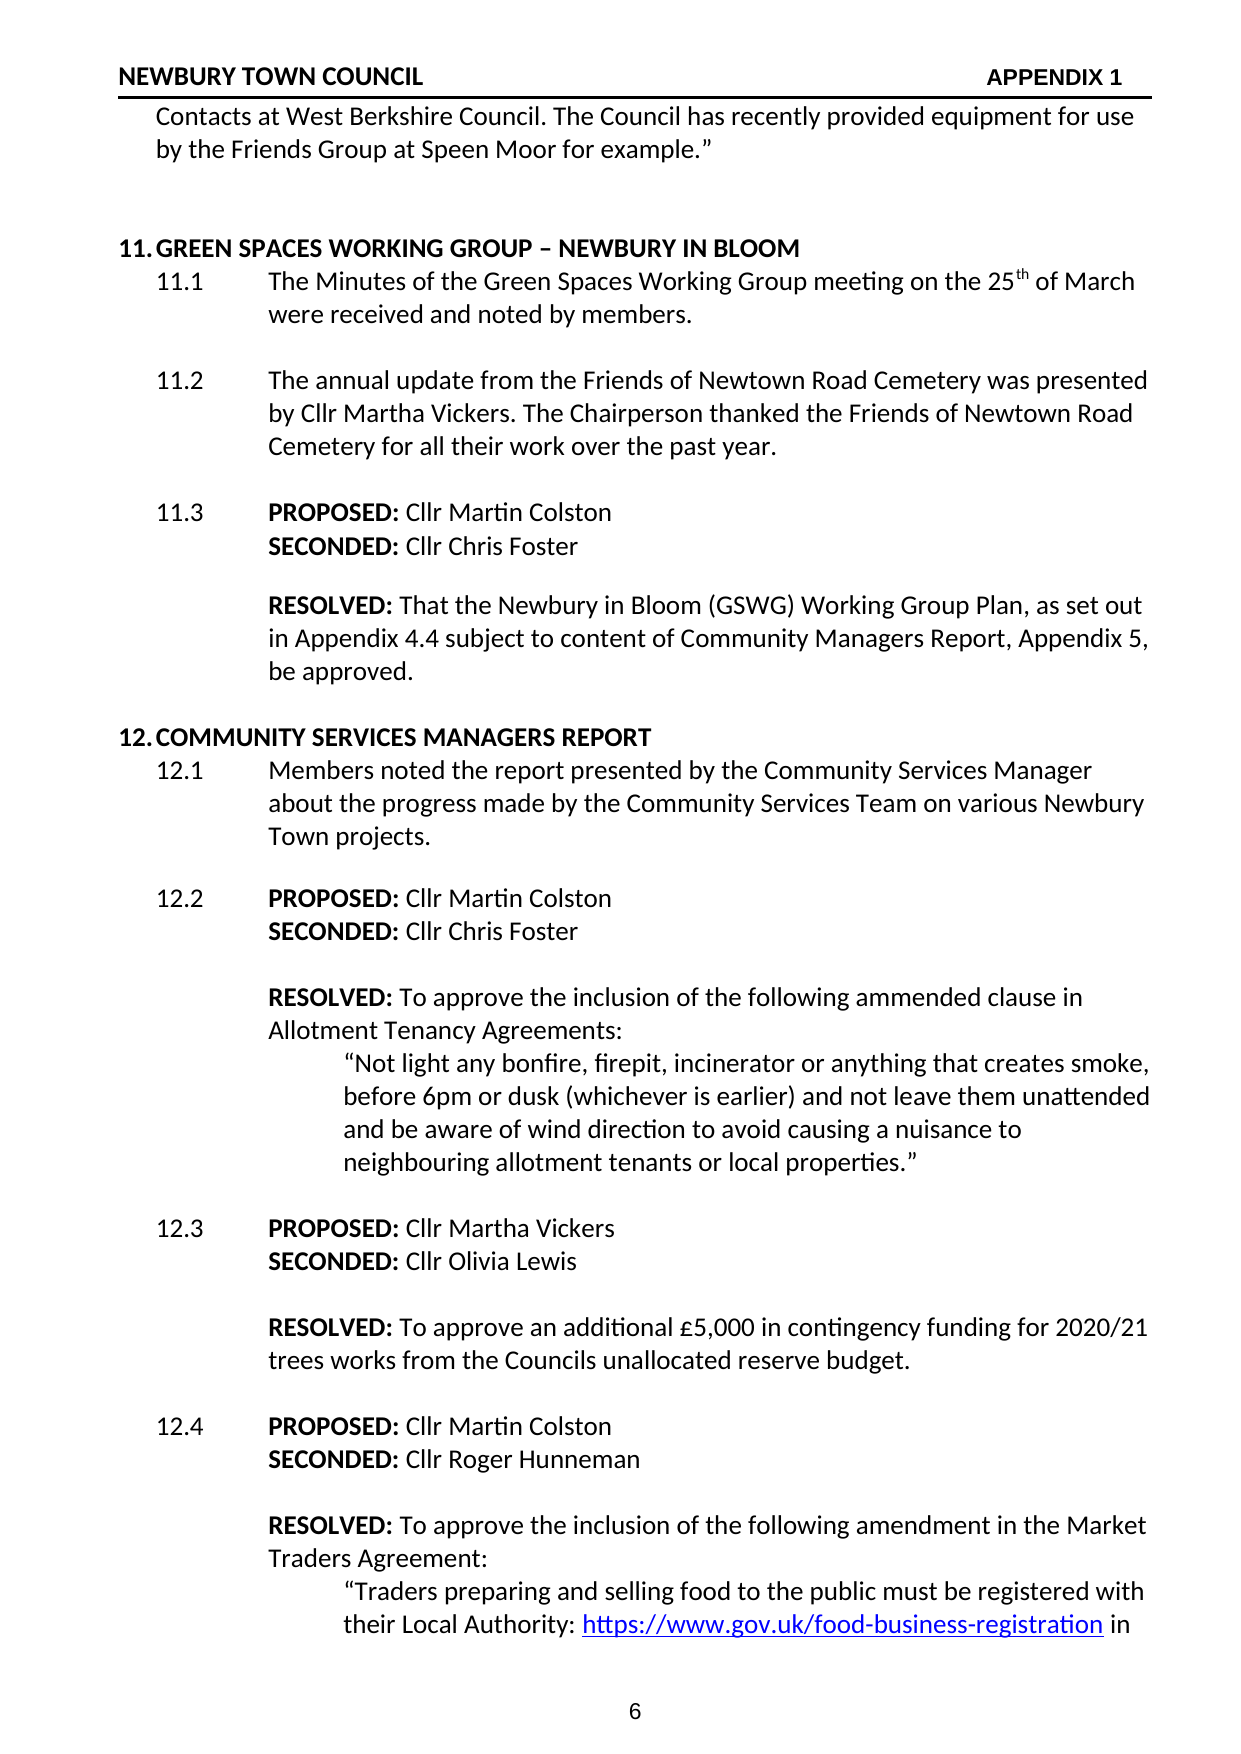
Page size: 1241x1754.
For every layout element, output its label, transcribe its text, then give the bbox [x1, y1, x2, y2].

text RESOLVED: That the Newbury in Bloom (GSWG) Working Group Plan, as set out in Appendix 4.4 subject to content of Community Managers Report, Appendix 5, be approved. [268, 588, 1152, 687]
text 11.1 The Minutes of the Green Spaces Working Group meeting on the 25th of March were received and noted by members. [156, 264, 1152, 331]
list COMMUNITY SERVICES MANAGERS REPORT [118, 720, 1152, 753]
text 11.3 PROPOSED: Cllr Martin Colston [118, 496, 1156, 529]
text RESOLVED: To approve the inclusion of the following ammended clause in Allotment Tenancy Agreements: [268, 980, 1152, 1046]
text SECONDED: Cllr Roger Hunneman [193, 1442, 1156, 1475]
text 12.1 Members noted the report presented by the Community Services Manager about the progress made by the Community Services Team on various Newbury Town projects. [156, 753, 1152, 852]
text SECONDED: Cllr Chris Foster [193, 914, 1156, 947]
text 11.2 The annual update from the Friends of Newtown Road Cemetery was presented by Cllr Martha Vickers. The Chairperson thanked the Friends of Newtown Road Cemetery for all their work over the past year. [156, 363, 1152, 463]
text SECONDED: Cllr Olivia Lewis [193, 1244, 1156, 1277]
text RESOLVED: To approve an additional £5,000 in contingency funding for 2020/21 trees works from the Councils unallocated reserve budget. [268, 1310, 1156, 1376]
text 12.2 PROPOSED: Cllr Martin Colston [118, 881, 1156, 914]
text “Not light any bonfire, firepit, incinerator or anything that creates smoke, before 6pm or dusk (whichever is earlier) and not leave them unattended and be aware of wind direction to avoid causing a nuisance to neighbouring allotment tenants or local properties.” [343, 1046, 1152, 1178]
list GREEN SPACES WORKING GROUP – NEWBURY IN BLOOM [118, 231, 1152, 264]
text RESOLVED: To approve the inclusion of the following amendment in the Market Traders Agreement: [268, 1508, 1152, 1574]
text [343, 1574, 1152, 1640]
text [156, 99, 1152, 165]
text SECONDED: Cllr Chris Foster [193, 529, 1156, 562]
text 12.4 PROPOSED: Cllr Martin Colston [118, 1409, 1156, 1442]
text 12.3 PROPOSED: Cllr Martha Vickers [118, 1211, 1156, 1244]
